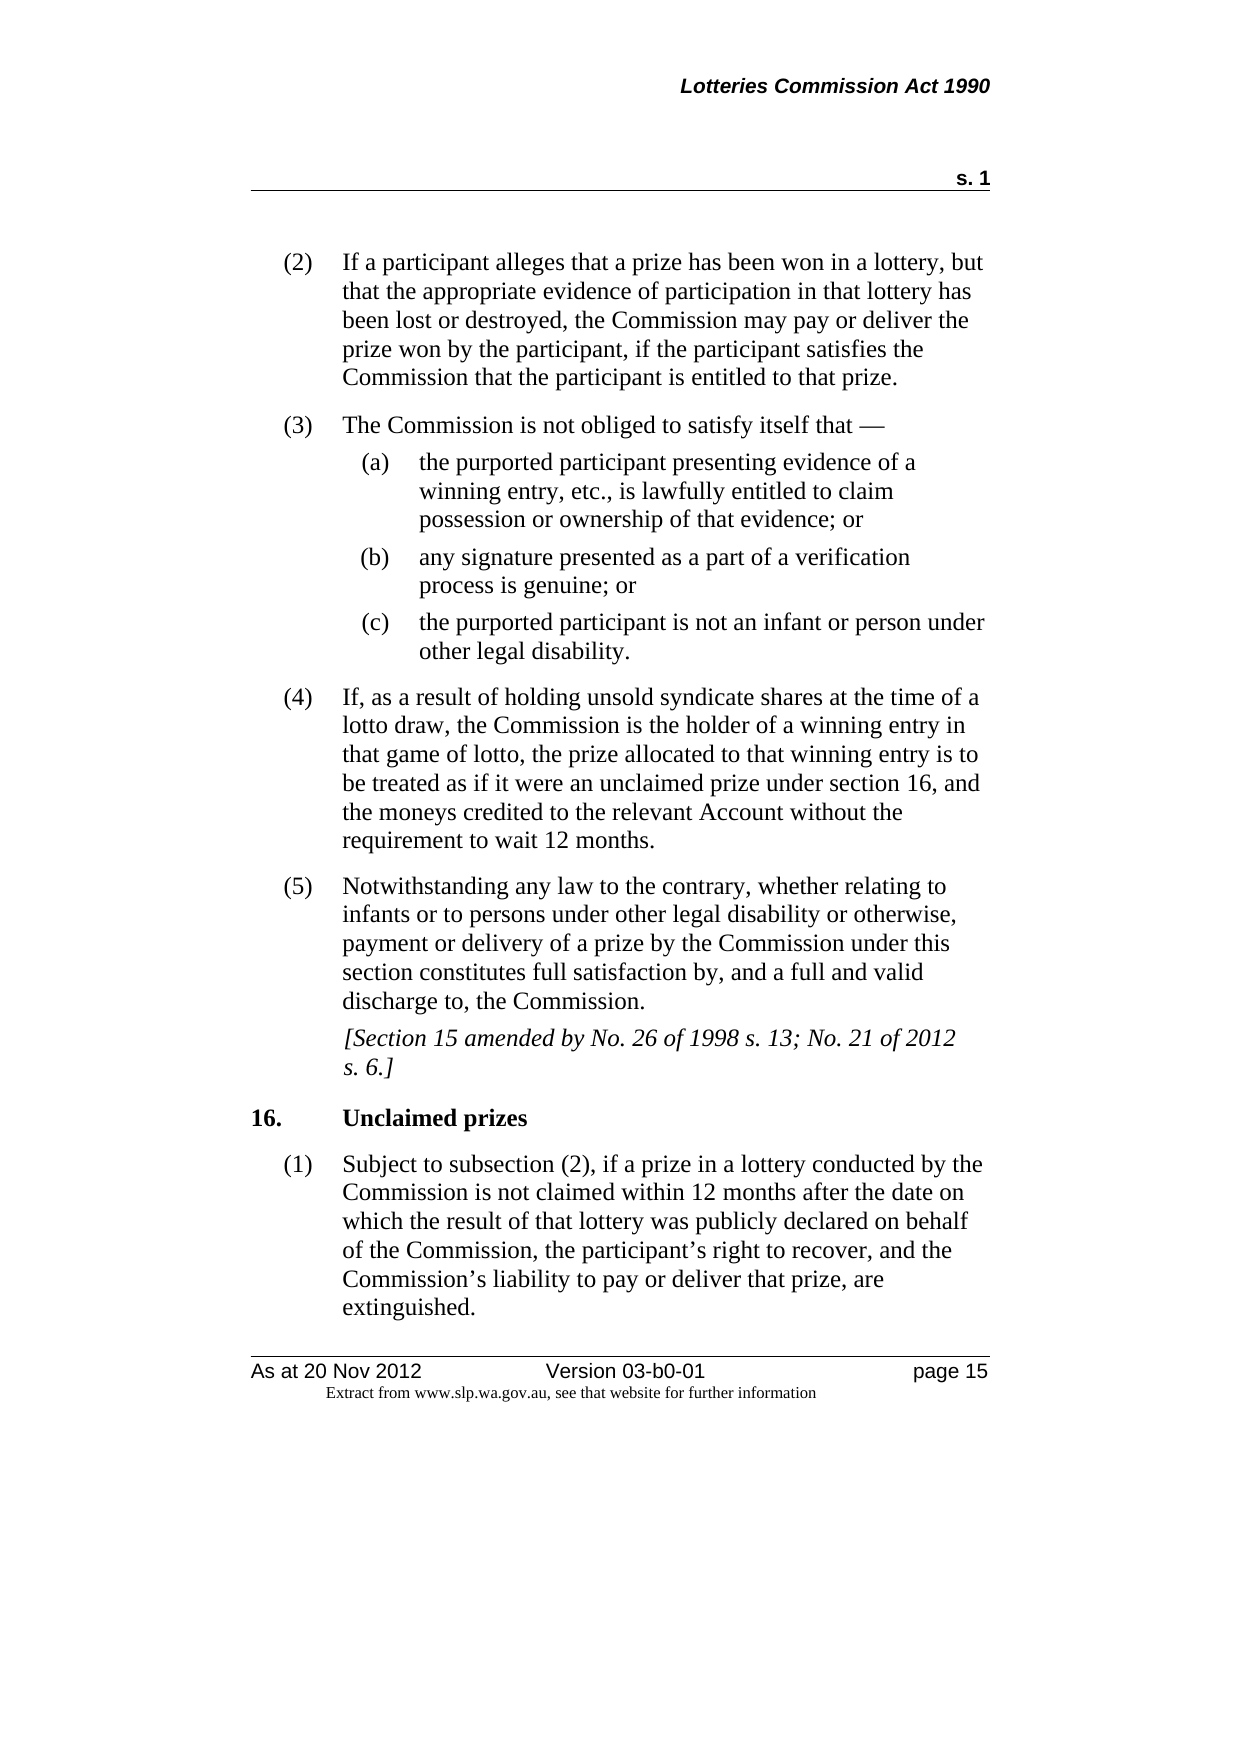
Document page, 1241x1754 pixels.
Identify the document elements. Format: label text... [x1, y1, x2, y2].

text (5) Notwithstanding any law to the contrary, whether relating to infants or to persons under other legal disability or otherwise, payment or delivery of a prize by the Commission under this section constitutes full satisfaction by, and a full and valid discharge to, the Commission. [251, 871, 990, 1014]
text (b) any signature presented as a part of a verification process is genuine; or [251, 542, 990, 599]
text (3) The Commission is not obliged to satisfy itself that — [251, 410, 990, 439]
text (a) the purported participant presenting evidence of a winning entry, etc., is lawfully entitled to claim possession or ownership of that evidence; or [251, 447, 990, 533]
text (1) Subject to subsection (2), if a prize in a lottery conducted by the Commission is not claimed within 12 months after the date on which the result of that lottery was publicly declared on behalf of the Commission, the participant’s right to recover, and the Commission’s liability to pay or deliver that prize, are extinguished. [251, 1149, 990, 1321]
text (4) If, as a result of holding unsold syndicate shares at the time of a lotto draw, the Commission is the holder of a winning entry in that game of lotto, the prize allocated to that winning entry is to be treated as if it were an unclaimed prize under section 16, and the moneys credited to the relevant Account without the requirement to wait 12 months. [251, 682, 990, 854]
text [Section 15 amended by No. 26 of 1998 s. 13; No. 21 of 2012 s. 6.] [251, 1023, 990, 1080]
text (2) If a participant alleges that a prize has been won in a lottery, but that the appropriate evidence of participation in that lottery has been lost or destroyed, the Commission may pay or deliver the prize won by the participant, if the participant satisfies the Commission that the participant is entitled to that prize. [251, 247, 990, 391]
subtitle 16. Unclaimed prizes [251, 1103, 990, 1132]
text (c) the purported participant is not an infant or person under other legal disability. [251, 607, 990, 665]
